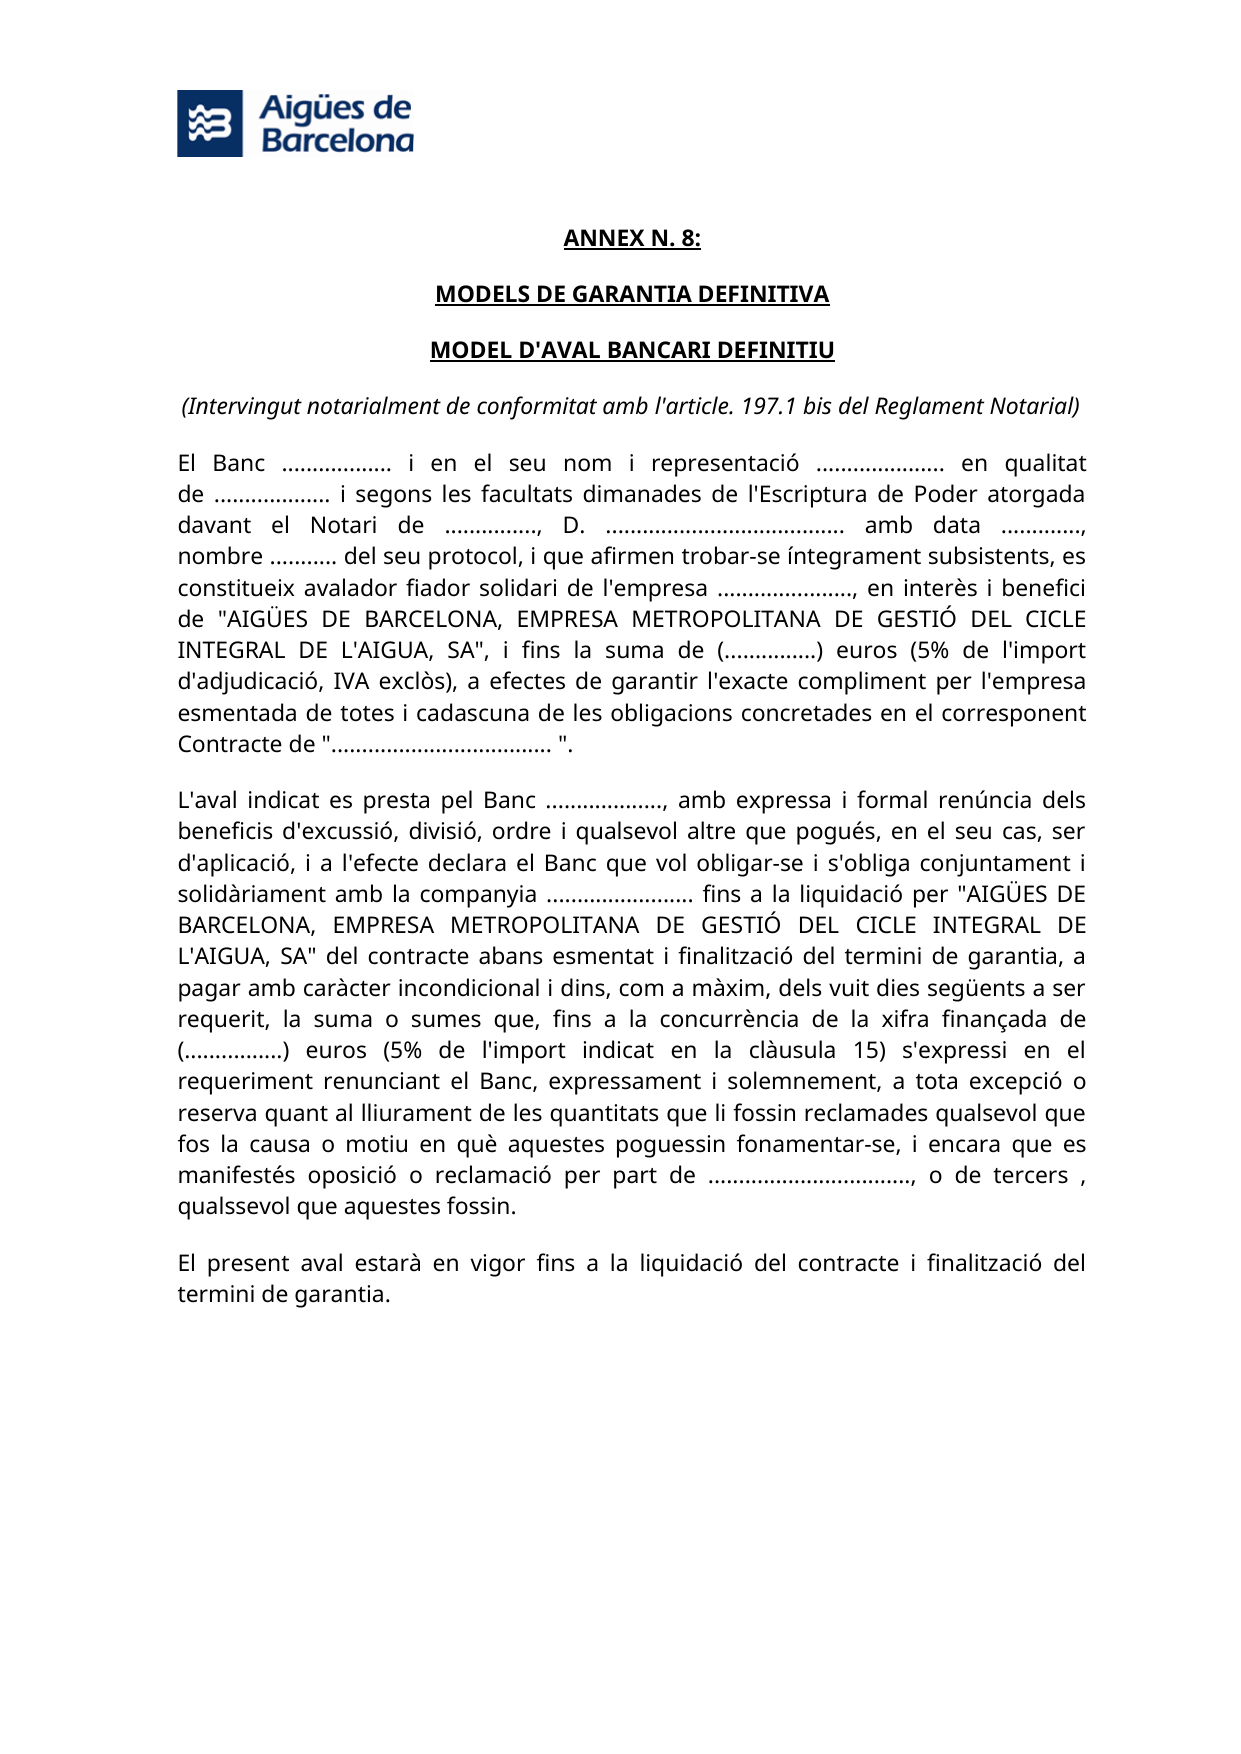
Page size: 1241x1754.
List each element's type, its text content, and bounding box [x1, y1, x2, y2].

text (Intervingut notarialment de conformitat amb l'article. 197.1 bis del Reglament Notarial) [177, 390, 1087, 422]
text El Banc .................. i en el seu nom i representació ..................... en qualitat de ................... i segons les facultats dimanades de l'Escriptura de Poder atorgada davant el Notari de ..............., D. ....................................... amb data ............., nombre ........... del seu protocol, i que afirmen trobar-se íntegrament subsistents, es constitueix avalador fiador solidari de l'empresa ......................, en interès i benefici de "AIGÜES DE BARCELONA, EMPRESA METROPOLITANA DE GESTIÓ DEL CICLE INTEGRAL DE L'AIGUA, SA", i fins la suma de (...............) euros (5% de l'import d'adjudicació, IVA exclòs), a efectes de garantir l'exacte compliment per l'empresa esmentada de totes i cadascuna de les obligacions concretades en el corresponent Contracte de ".................................... ". [177, 447, 1087, 759]
text L'aval indicat es presta pel Banc ..................., amb expressa i formal renúncia dels beneficis d'excussió, divisió, ordre i qualsevol altre que pogués, en el seu cas, ser d'aplicació, i a l'efecte declara el Banc que vol obligar-se i s'obliga conjuntament i solidàriament amb la companyia ........................ fins a la liquidació per "AIGÜES DE BARCELONA, EMPRESA METROPOLITANA DE GESTIÓ DEL CICLE INTEGRAL DE L'AIGUA, SA" del contracte abans esmentat i finalització del termini de garantia, a pagar amb caràcter incondicional i dins, com a màxim, dels vuit dies següents a ser requerit, la suma o sumes que, fins a la concurrència de la xifra finançada de (................) euros (5% de l'import indicat en la clàusula 15) s'expressi en el requeriment renunciant el Banc, expressament i solemnement, a tota excepció o reserva quant al lliurament de les quantitats que li fossin reclamades qualsevol que fos la causa o motiu en què aquestes poguessin fonamentar-se, i encara que es manifestés oposició o reclamació per part de ................................., o de tercers , qualssevol que aquestes fossin. [177, 784, 1087, 1222]
text MODELS DE GARANTIA DEFINITIVA [177, 278, 1087, 309]
picture [177, 90, 414, 157]
text El present aval estarà en vigor fins a la liquidació del contracte i finalització del termini de garantia. [177, 1247, 1087, 1309]
text MODEL D'AVAL BANCARI DEFINITIU [177, 334, 1087, 365]
text ANNEX N. 8: [177, 222, 1087, 253]
